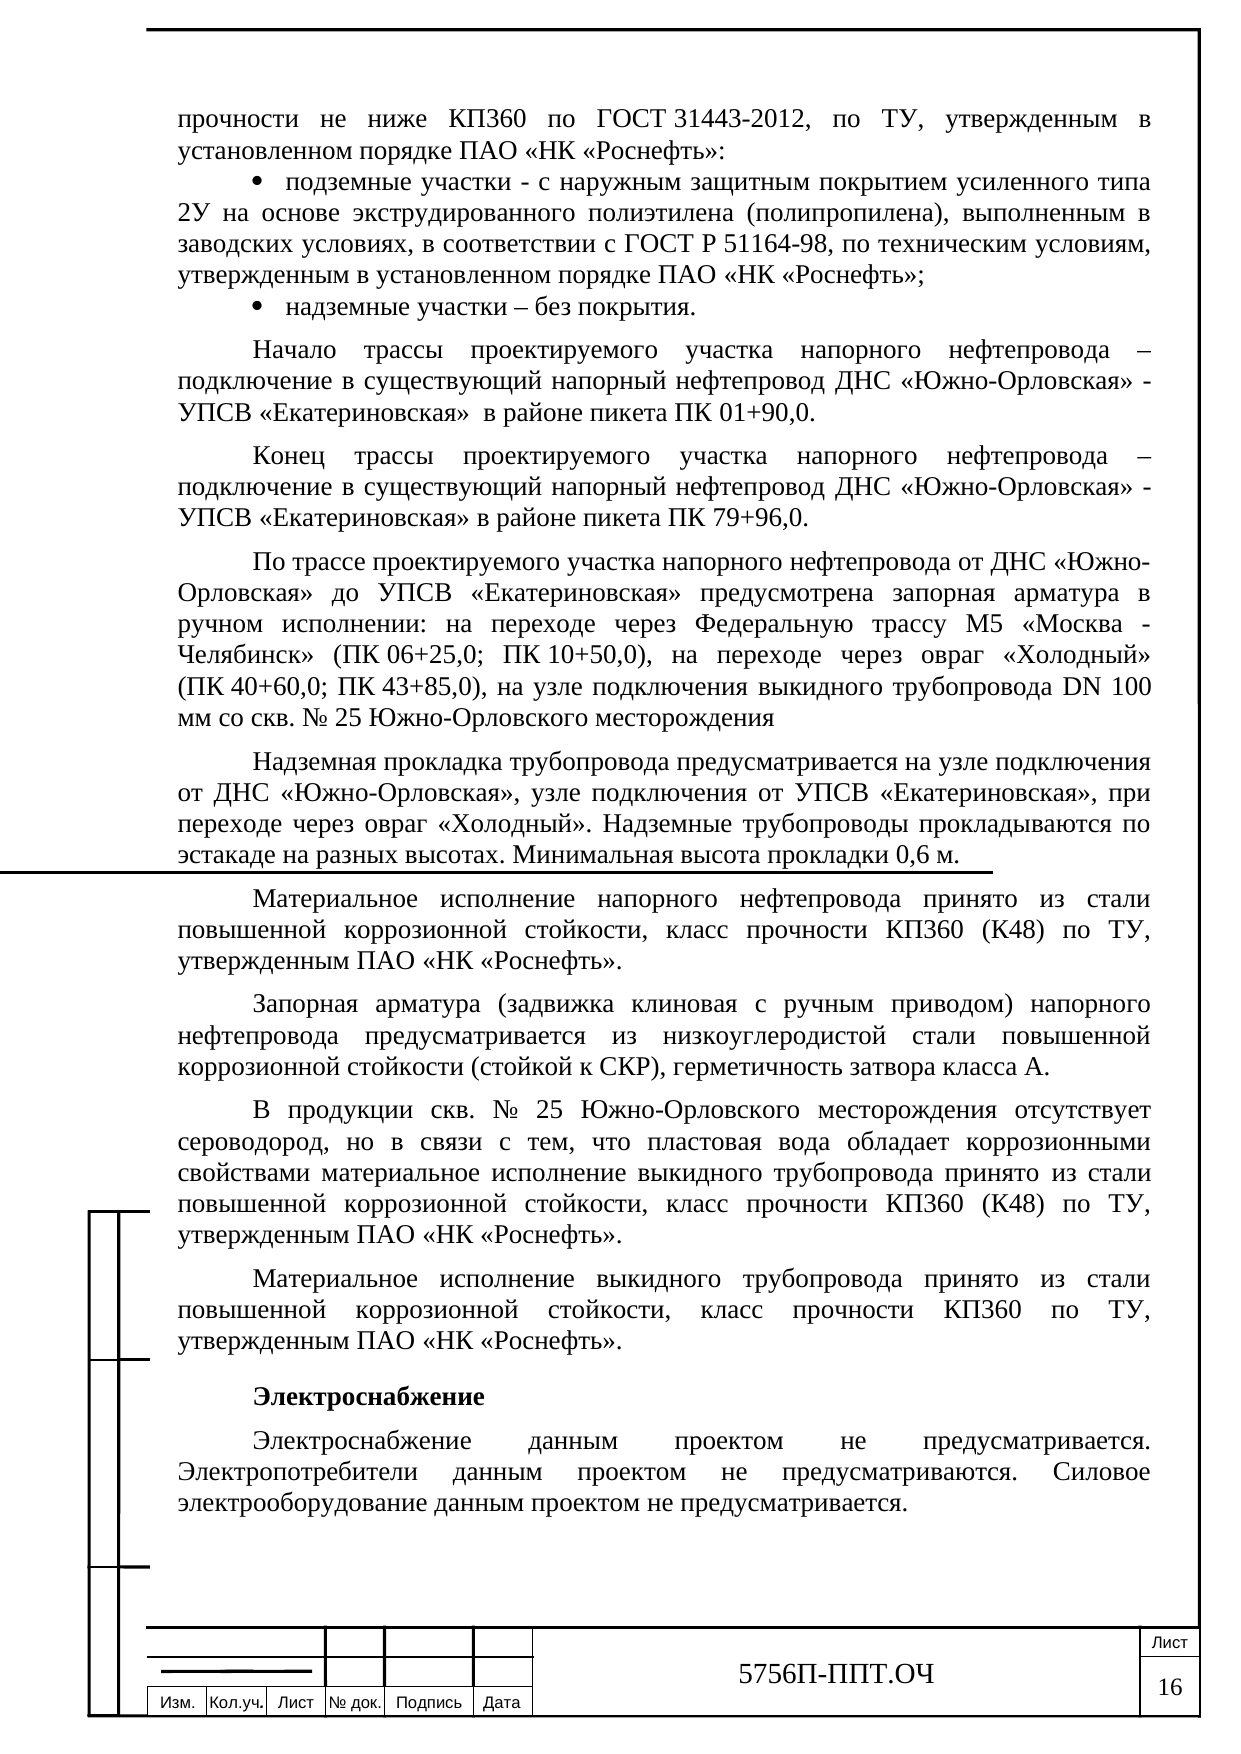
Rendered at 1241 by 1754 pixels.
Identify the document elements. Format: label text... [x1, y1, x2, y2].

subtitle Электроснабжение [252, 1380, 1152, 1411]
text Материальное исполнение выкидного трубопровода принято из стали повышенной коррозионной стойкости, класс прочности КП360 по ТУ, утвержденным ПАО «НК «Роснефть». [177, 1262, 1152, 1355]
text Запорная арматура (задвижка клиновая с ручным приводом) напорного нефтепровода предусматривается из низкоуглеродистой стали повышенной коррозионной стойкости (стойкой к СКР), герметичность затвора класса А. [177, 988, 1152, 1081]
list надземные участки – без покрытия. [177, 289, 1152, 321]
text Конец трассы проектируемого участка напорного нефтепровода – подключение в существующий напорный нефтепровод ДНС «Южно-Орловская» - УПСВ «Екатериновская» в районе пикета ПК 79+96,0. [177, 439, 1152, 533]
text Электроснабжение данным проектом не предусматривается. Электропотребители данным проектом не предусматриваются. Силовое электрооборудование данным проектом не предусматривается. [177, 1424, 1152, 1517]
text Начало трассы проектируемого участка напорного нефтепровода – подключение в существующий напорный нефтепровод ДНС «Южно-Орловская» - УПСВ «Екатериновская» в районе пикета ПК 01+90,0. [177, 333, 1152, 427]
text Материальное исполнение напорного нефтепровода принято из стали повышенной коррозионной стойкости, класс прочности КП360 (К48) по ТУ, утвержденным ПАО «НК «Роснефть». [177, 882, 1152, 975]
text Надземная прокладка трубопровода предусматривается на узле подключения от ДНС «Южно-Орловская», узле подключения от УПСВ «Екатериновская», при переходе через овраг «Холодный». Надземные трубопроводы прокладываются по эстакаде на разных высотах. Минимальная высота прокладки 0,6 м. [177, 744, 1152, 869]
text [177, 103, 1152, 165]
text По трассе проектируемого участка напорного нефтепровода от ДНС «Южно-Орловская» до УПСВ «Екатериновская» предусмотрена запорная арматура в ручном исполнении: на переходе через Федеральную трассу М5 «Москва - Челябинск» (ПК 06+25,0; ПК 10+50,0), на переходе через овраг «Холодный» (ПК 40+60,0; ПК 43+85,0), на узле подключения выкидного трубопровода DN 100 мм со скв. № 25 Южно-Орловского месторождения [177, 545, 1152, 732]
text В продукции скв. № 25 Южно-Орловского месторождения отсутствует сероводород, но в связи с тем, что пластовая вода обладает коррозионными свойствами материальное исполнение выкидного трубопровода принято из стали повышенной коррозионной стойкости, класс прочности КП360 (К48) по ТУ, утвержденным ПАО «НК «Роснефть». [177, 1093, 1152, 1249]
